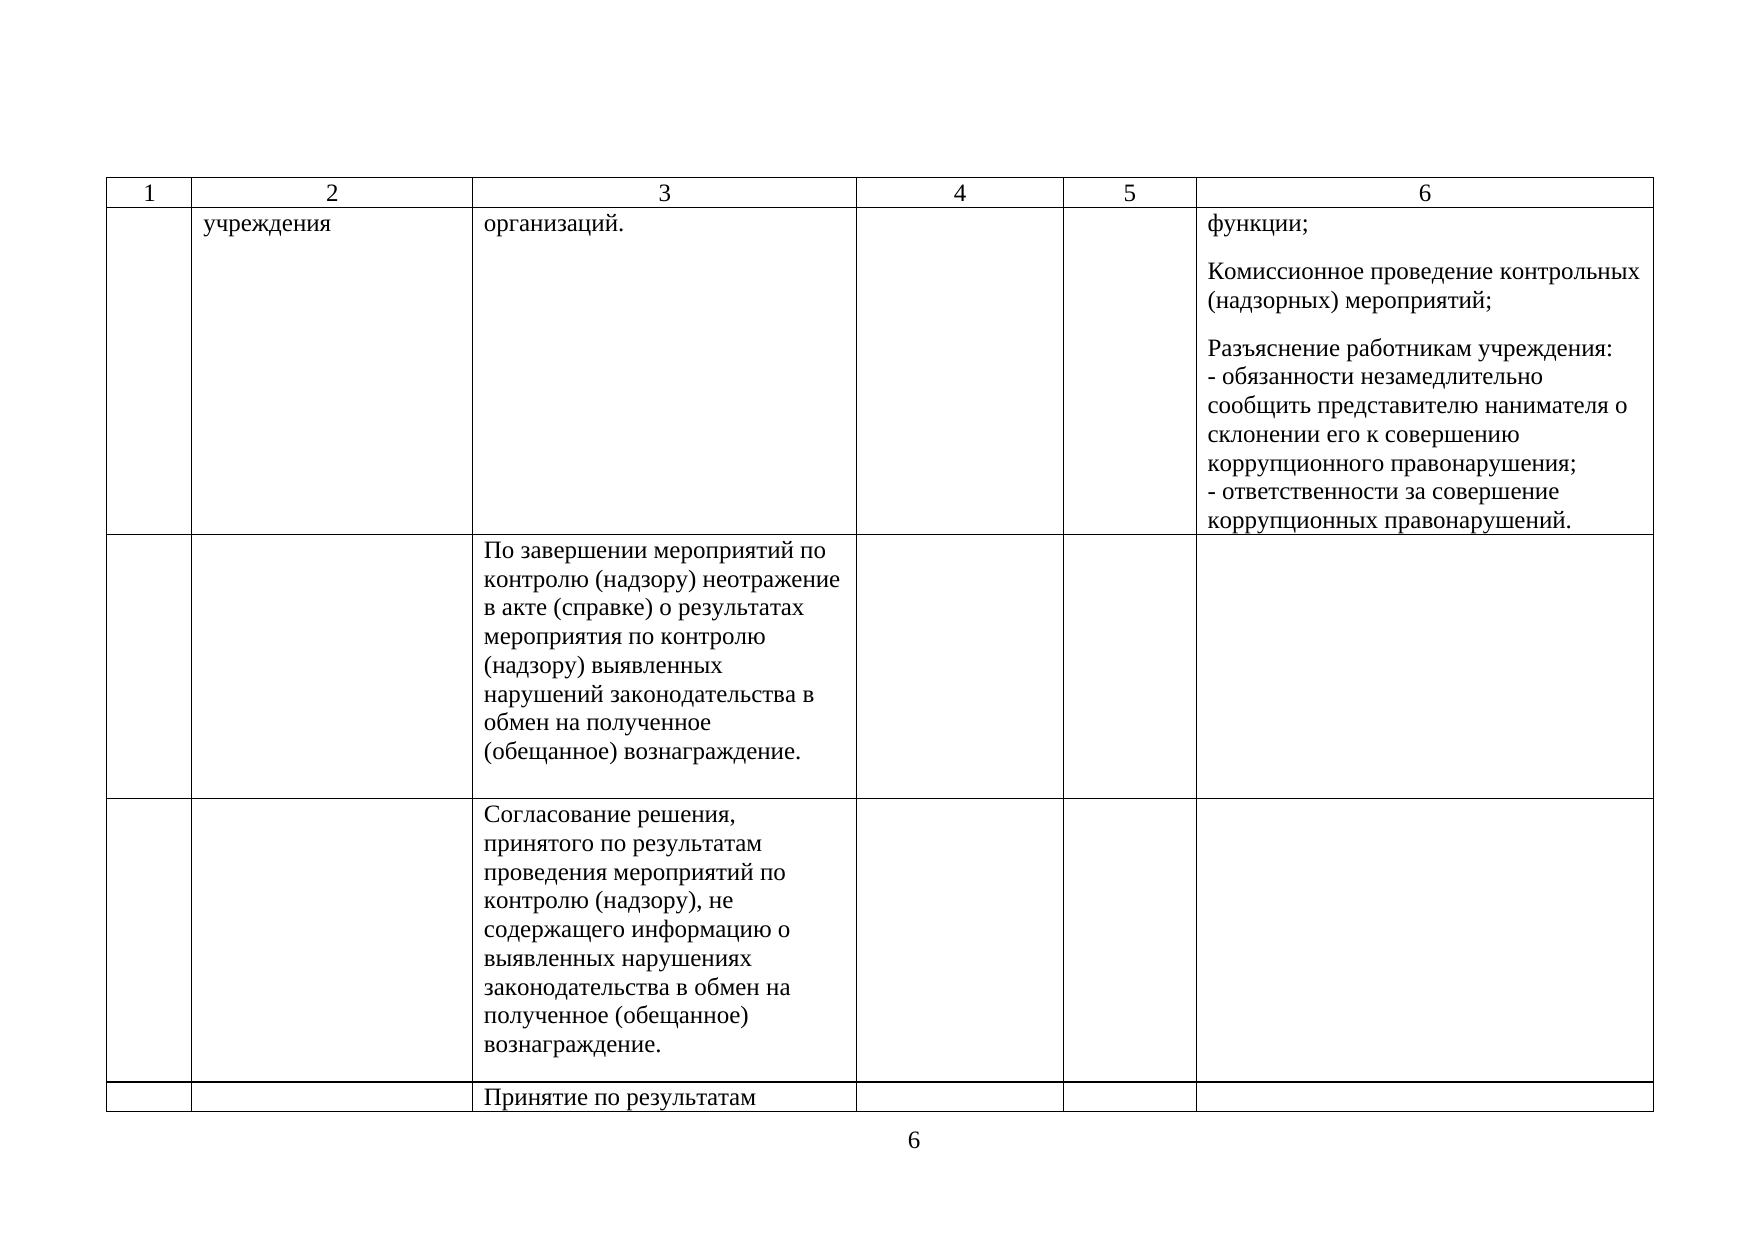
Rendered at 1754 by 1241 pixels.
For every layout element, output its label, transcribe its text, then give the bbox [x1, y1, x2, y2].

table_cell [857, 535, 1063, 798]
table_header 4 [857, 178, 1063, 207]
table_cell [1197, 799, 1653, 1081]
table_cell [192, 1083, 472, 1111]
table_cell [1064, 1083, 1196, 1111]
table_header 5 [1064, 178, 1196, 207]
table_cell [857, 208, 1063, 534]
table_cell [473, 208, 856, 534]
table_cell [192, 535, 472, 798]
table_header 3 [473, 178, 856, 207]
table_cell [857, 1083, 1063, 1111]
table_cell [1197, 535, 1653, 798]
table_cell [107, 208, 191, 534]
table_cell [107, 535, 191, 798]
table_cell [473, 1083, 856, 1111]
table_header 6 [1197, 178, 1653, 207]
table_cell [107, 799, 191, 1081]
table_cell По завершении мероприятий по контролю (надзору) неотражение в акте (справке) о результатах мероприятия по контролю (надзору) выявленных нарушений законодательства в обмен на полученное (обещанное) вознаграждение. [473, 535, 856, 798]
table_cell [192, 799, 472, 1081]
table_cell [1064, 208, 1196, 534]
table_cell [107, 1083, 191, 1111]
table_cell [1064, 535, 1196, 798]
table_cell [1197, 1083, 1653, 1111]
table_cell Согласование решения, принятого по результатам проведения мероприятий по контролю (надзору), не содержащего информацию о выявленных нарушениях законодательства в обмен на полученное (обещанное) вознаграждение. [473, 799, 856, 1081]
table_cell [857, 799, 1063, 1081]
table_header 2 [192, 178, 472, 207]
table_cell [1197, 208, 1653, 534]
table_header 1 [107, 178, 191, 207]
table_cell [1064, 799, 1196, 1081]
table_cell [192, 208, 472, 534]
